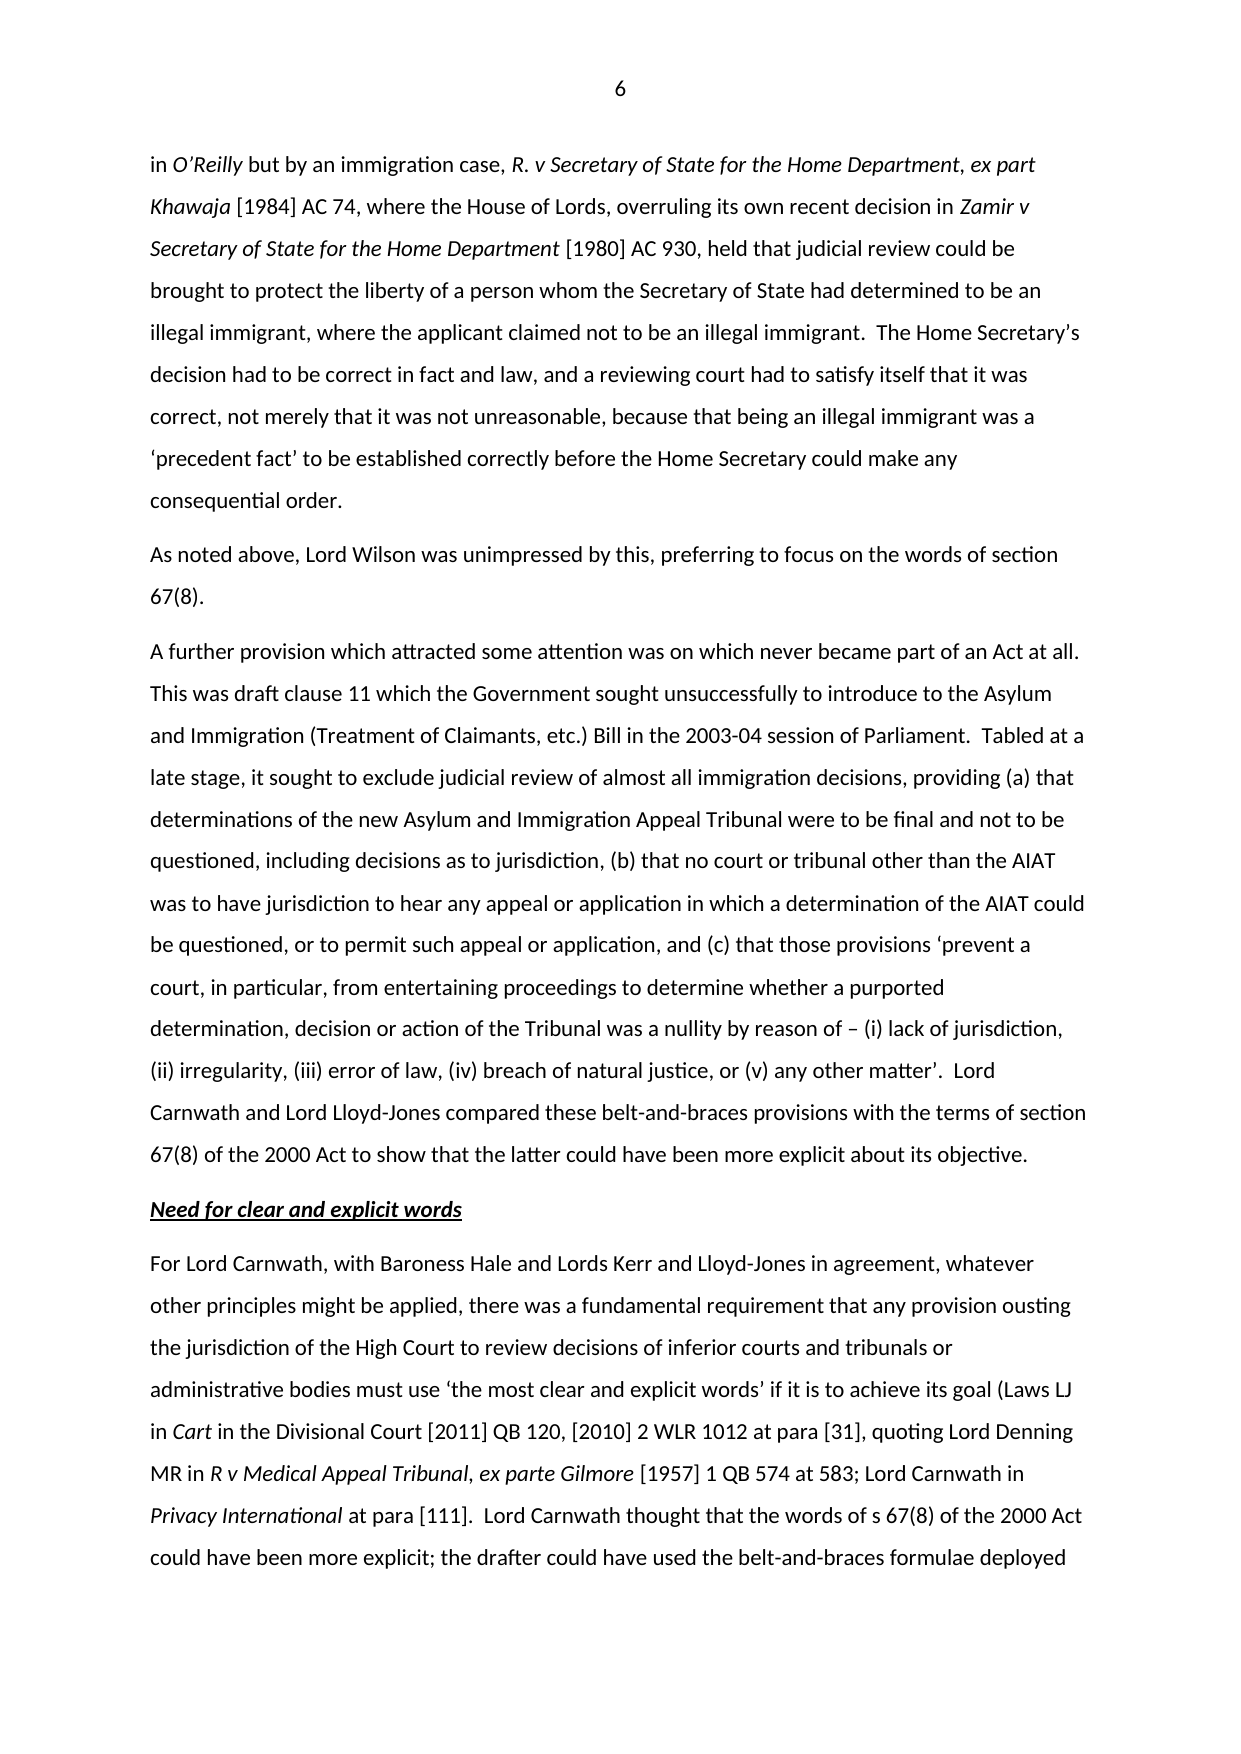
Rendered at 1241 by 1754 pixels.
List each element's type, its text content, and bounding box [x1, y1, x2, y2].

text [150, 1249, 1090, 1571]
text A further provision which attracted some attention was on which never became part of an Act at all. This was draft clause 11 which the Government sought unsuccessfully to introduce to the Asylum and Immigration (Treatment of Claimants, etc.) Bill in the 2003-04 session of Parliament. Tabled at a late stage, it sought to exclude judicial review of almost all immigration decisions, providing (a) that determinations of the new Asylum and Immigration Appeal Tribunal were to be final and not to be questioned, including decisions as to jurisdiction, (b) that no court or tribunal other than the AIAT was to have jurisdiction to hear any appeal or application in which a determination of the AIAT could be questioned, or to permit such appeal or application, and (c) that those provisions ‘prevent a court, in particular, from entertaining proceedings to determine whether a purported determination, decision or action of the Tribunal was a nullity by reason of – (i) lack of jurisdiction, (ii) irregularity, (iii) error of law, (iv) breach of natural justice, or (v) any other matter’. Lord Carnwath and Lord Lloyd-Jones compared these belt-and-braces provisions with the terms of section 67(8) of the 2000 Act to show that the latter could have been more explicit about its objective. [150, 637, 1090, 1168]
text Need for clear and explicit words [150, 1195, 1090, 1223]
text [150, 150, 1090, 514]
text As noted above, Lord Wilson was unimpressed by this, preferring to focus on the words of section 67(8). [150, 540, 1090, 610]
